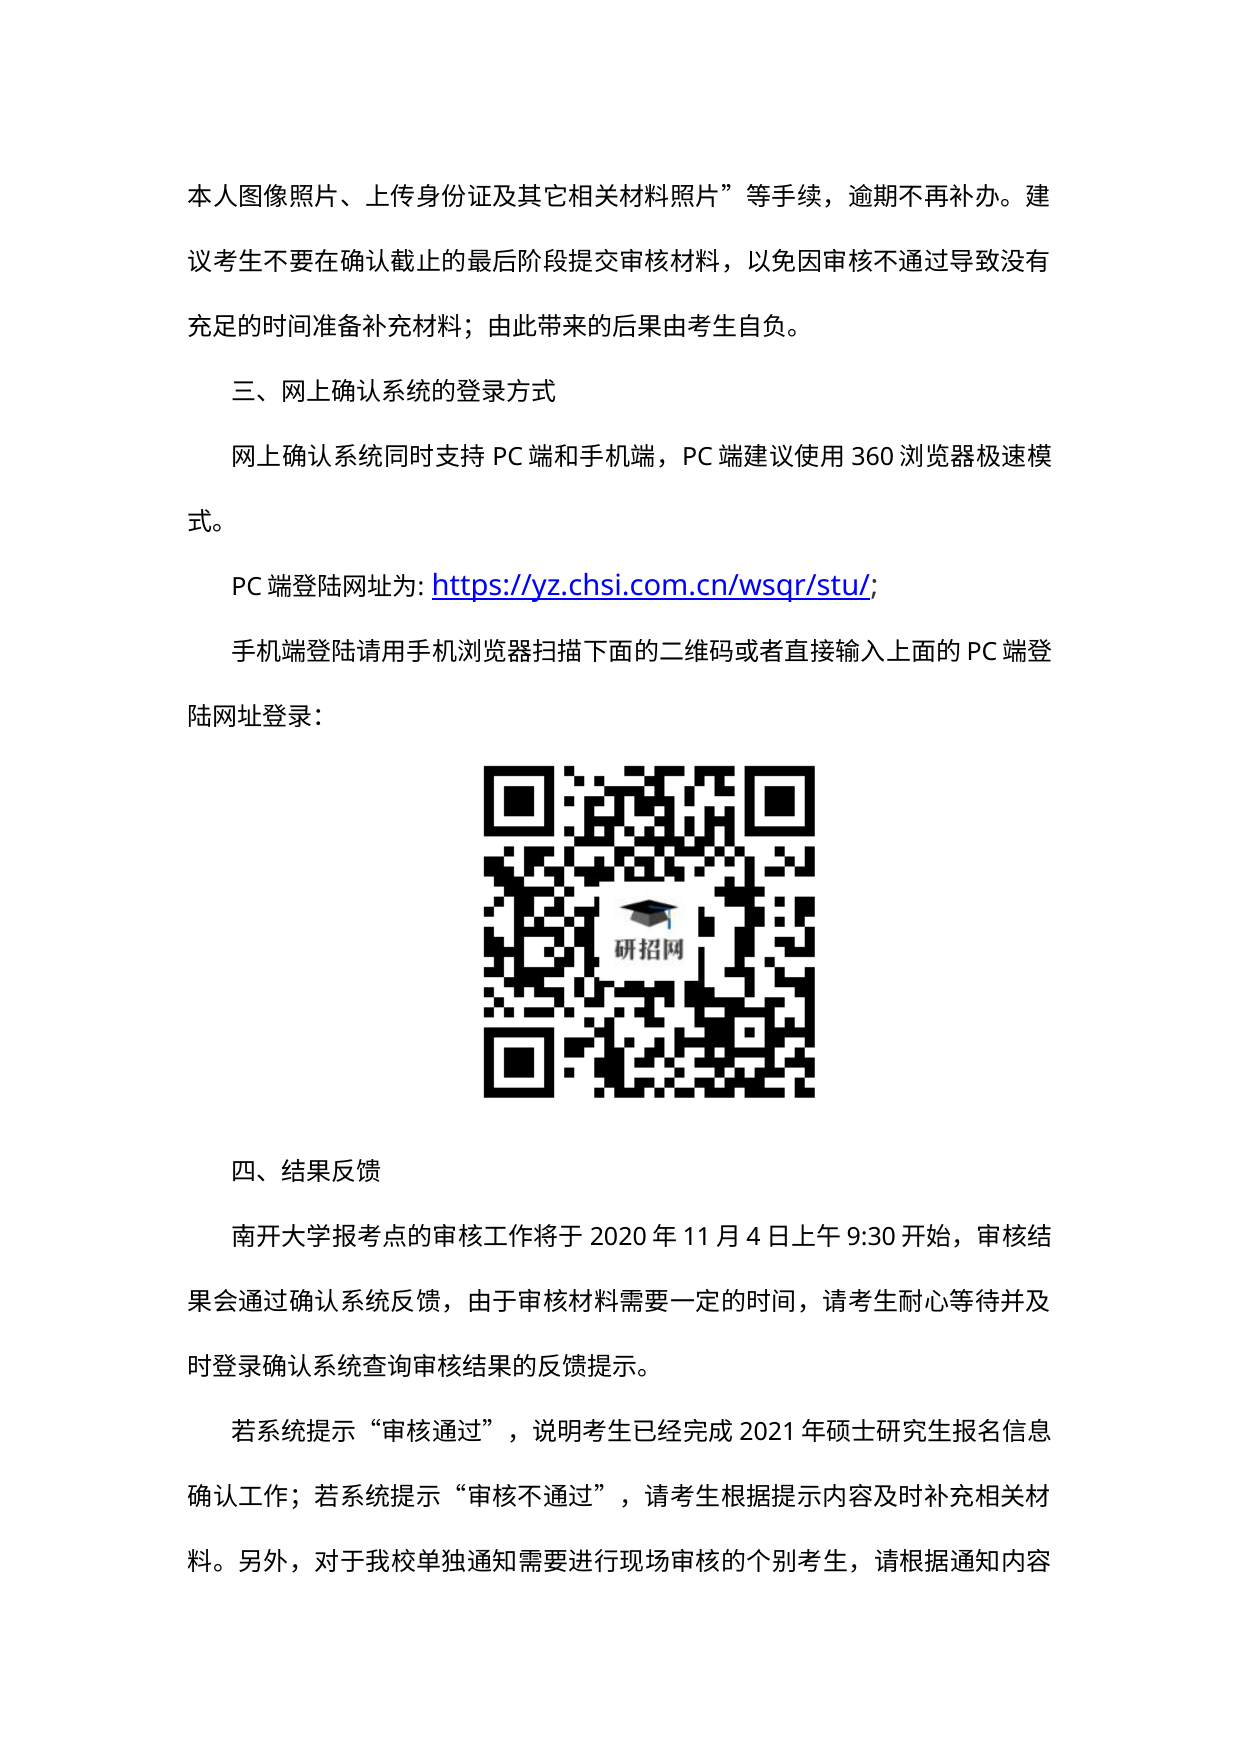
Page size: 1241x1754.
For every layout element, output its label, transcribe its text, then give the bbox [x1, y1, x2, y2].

text 南开大学报考点的审核工作将于2020年11月4日上午9:30开始，审核结果会通过确认系统反馈，由于审核材料需要一定的时间，请考生耐心等待并及时登录确认系统查询审核结果的反馈提示。 [187, 1202, 1053, 1397]
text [187, 1397, 1053, 1592]
text 网上确认系统同时支持PC端和手机端，PC端建议使用360浏览器极速模式。 [187, 422, 1053, 552]
picture [464, 747, 835, 1118]
text 三、网上确认系统的登录方式 [187, 357, 1053, 422]
text 四、结果反馈 [187, 1137, 1053, 1202]
text PC端登陆网址为: https://yz.chsi.com.cn/wsqr/stu/; [187, 552, 1053, 617]
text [187, 162, 1053, 357]
text 手机端登陆请用手机浏览器扫描下面的二维码或者直接输入上面的PC端登陆网址登录： [187, 617, 1053, 747]
